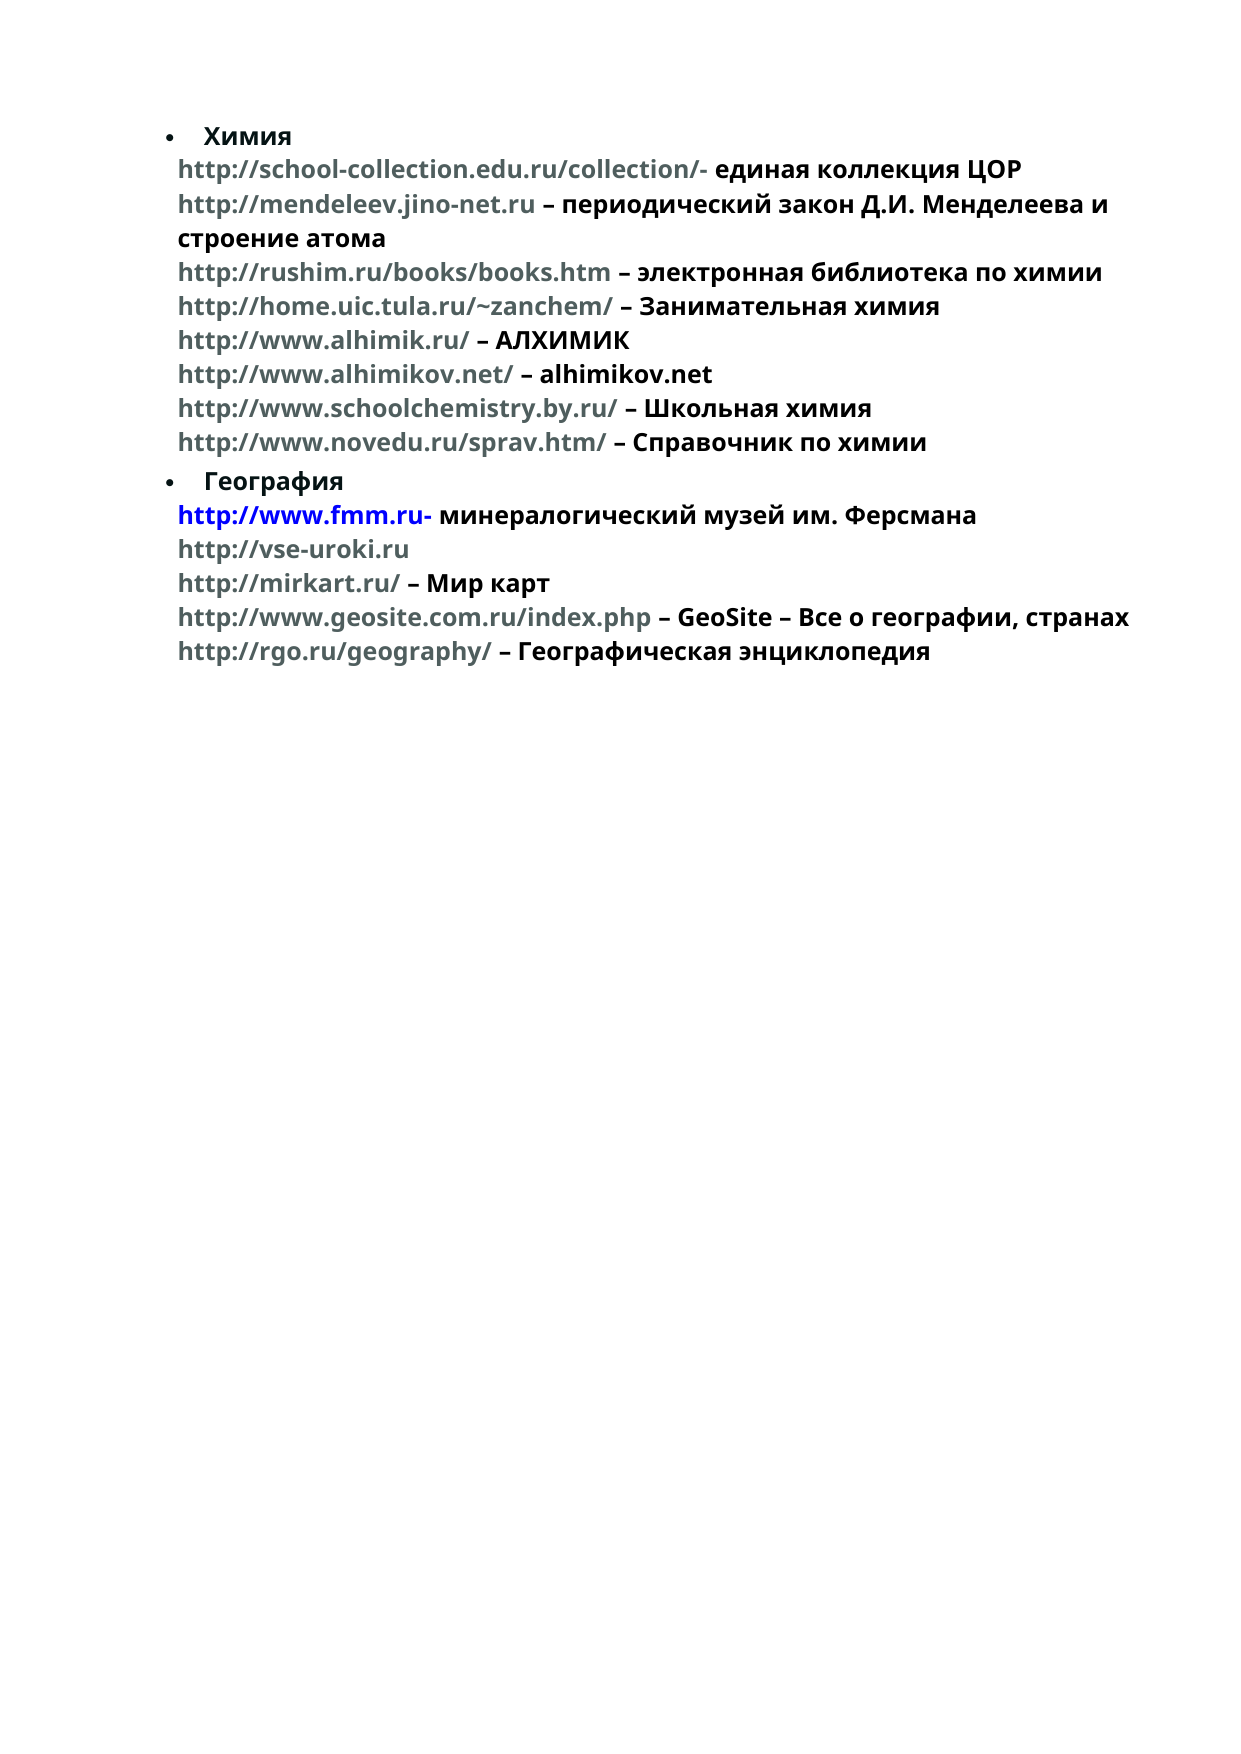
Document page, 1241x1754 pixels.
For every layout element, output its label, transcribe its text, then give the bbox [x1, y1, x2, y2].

list География [166, 463, 1152, 497]
text http://school-collection.edu.ru/collection/- единая коллекция ЦОР [177, 152, 1152, 186]
text http://mendeleev.jino-net.ru – периодический закон Д.И. Менделеева и строение атома [177, 186, 1152, 254]
text http://home.uic.tula.ru/~zanchem/ – Занимательная химия http://www.alhimik.ru/ – АЛХИМИК http://www.alhimikov.net/ – alhimikov.net http://www.schoolchemistry.by.ru/ – Школьная химия [177, 288, 1152, 425]
text http://rushim.ru/books/books.htm – электронная библиотека по химии [177, 254, 1152, 288]
text http://www.novedu.ru/sprav.htm/ – Справочник по химии [177, 425, 1152, 459]
list Химия [166, 118, 1152, 152]
text http://vse-uroki.ru [177, 532, 1152, 566]
text http://www.fmm.ru- минералогический музей им. Ферсмана [177, 497, 1152, 532]
text http://mirkart.ru/ – Мир карт http://www.geosite.com.ru/index.php – GeoSite – Все о географии, странах http://rgo.ru/geography/ – Географическая энциклопедия [177, 566, 1152, 668]
